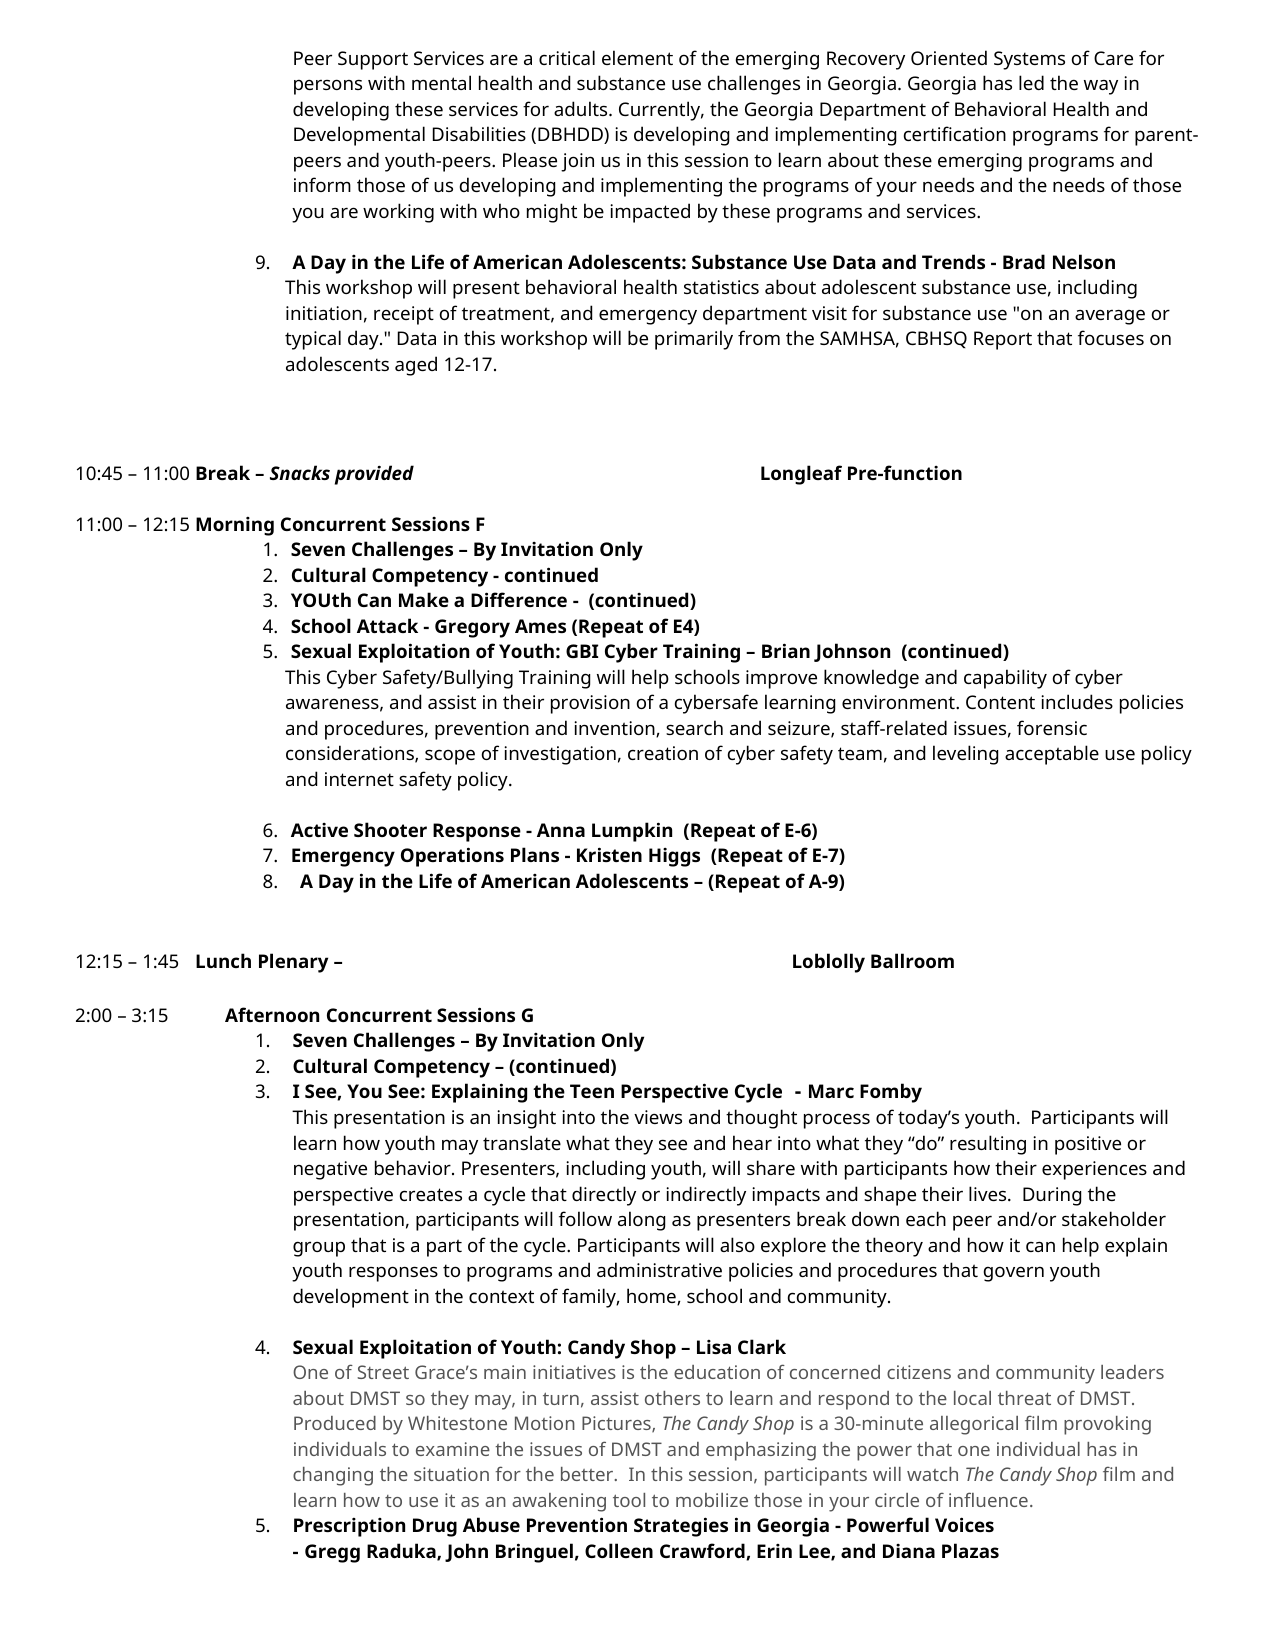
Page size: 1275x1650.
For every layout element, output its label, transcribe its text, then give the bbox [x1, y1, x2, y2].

text 11:00 – 12:15 Morning Concurrent Sessions F [75, 511, 1209, 536]
list Emergency Operations Plans - Kristen Higgs (Repeat of E-7) [262, 843, 1200, 868]
list Sexual Exploitation of Youth: Candy Shop – Lisa Clark [255, 1334, 1200, 1359]
list This presentation is an insight into the views and thought process of today’s youth. Participants will learn how youth may translate what they see and hear into what they “do” resulting in positive or negative behavior. Presenters, including youth, will share with participants how their experiences and perspective creates a cycle that directly or indirectly impacts and shape their lives. During the presentation, participants will follow along as presenters break down each peer and/or stakeholder group that is a part of the cycle. Participants will also explore the theory and how it can help explain youth responses to programs and administrative policies and procedures that govern youth development in the context of family, home, school and community. [292, 1104, 1200, 1308]
list Active Shooter Response - Anna Lumpkin (Repeat of E-6) [262, 817, 1200, 843]
list Prescription Drug Abuse Prevention Strategies in Georgia - Powerful Voices [255, 1513, 1200, 1538]
list - Gregg Raduka, John Bringuel, Colleen Crawford, Erin Lee, and Diana Plazas [292, 1538, 1200, 1564]
text This Cyber Safety/Bullying Training will help schools improve knowledge and capability of cyber awareness, and assist in their provision of a cybersafe learning environment. Content includes policies and procedures, prevention and invention, search and seizure, staff-related issues, forensic considerations, scope of investigation, creation of cyber safety team, and leveling acceptable use policy and internet safety policy. [285, 664, 1200, 792]
list YOUth Can Make a Difference - (continued) [262, 587, 1200, 613]
text 2:00 – 3:15 Afternoon Concurrent Sessions G [75, 1002, 1200, 1028]
list I See, You See: Explaining the Teen Perspective Cycle - Marc Fomby [255, 1079, 1200, 1104]
list Cultural Competency - continued [262, 562, 1200, 587]
text One of Street Grace’s main initiatives is the education of concerned citizens and community leaders about DMST so they may, in turn, assist others to learn and respond to the local threat of DMST. Produced by Whitestone Motion Pictures, The Candy Shop is a 30-minute allegorical film provoking individuals to examine the issues of DMST and emphasizing the power that one individual has in changing the situation for the better. In this session, participants will watch The Candy Shop film and learn how to use it as an awakening tool to mobilize those in your circle of influence. [292, 1359, 1200, 1513]
text This workshop will present behavioral health statistics about adolescent substance use, including initiation, receipt of treatment, and emergency department visit for substance use "on an average or typical day." Data in this workshop will be primarily from the SAMHSA, CBHSQ Report that focuses on adolescents aged 12-17. [285, 275, 1200, 377]
list A Day in the Life of American Adolescents – (Repeat of A-9) [262, 868, 1200, 894]
list Seven Challenges – By Invitation Only [262, 536, 1200, 562]
list Peer Support Services are a critical element of the emerging Recovery Oriented Systems of Care for persons with mental health and substance use challenges in Georgia. Georgia has led the way in developing these services for adults. Currently, the Georgia Department of Behavioral Health and Developmental Disabilities (DBHDD) is developing and implementing certification programs for parent-peers and youth-peers. Please join us in this session to learn about these emerging programs and inform those of us developing and implementing the programs of your needs and the needs of those you are working with who might be impacted by these programs and services. [292, 45, 1200, 224]
list Cultural Competency – (continued) [255, 1053, 1200, 1079]
list School Attack - Gregory Ames (Repeat of E4) [262, 613, 1200, 638]
list A Day in the Life of American Adolescents: Substance Use Data and Trends - Brad Nelson [255, 249, 1200, 275]
text 12:15 – 1:45 Lunch Plenary – Loblolly Ballroom [75, 948, 1200, 973]
list Sexual Exploitation of Youth: GBI Cyber Training – Brian Johnson (continued) [262, 638, 1200, 664]
text 10:45 – 11:00 Break – Snacks provided Longleaf Pre-function [75, 460, 1200, 485]
list Seven Challenges – By Invitation Only [255, 1028, 1200, 1053]
